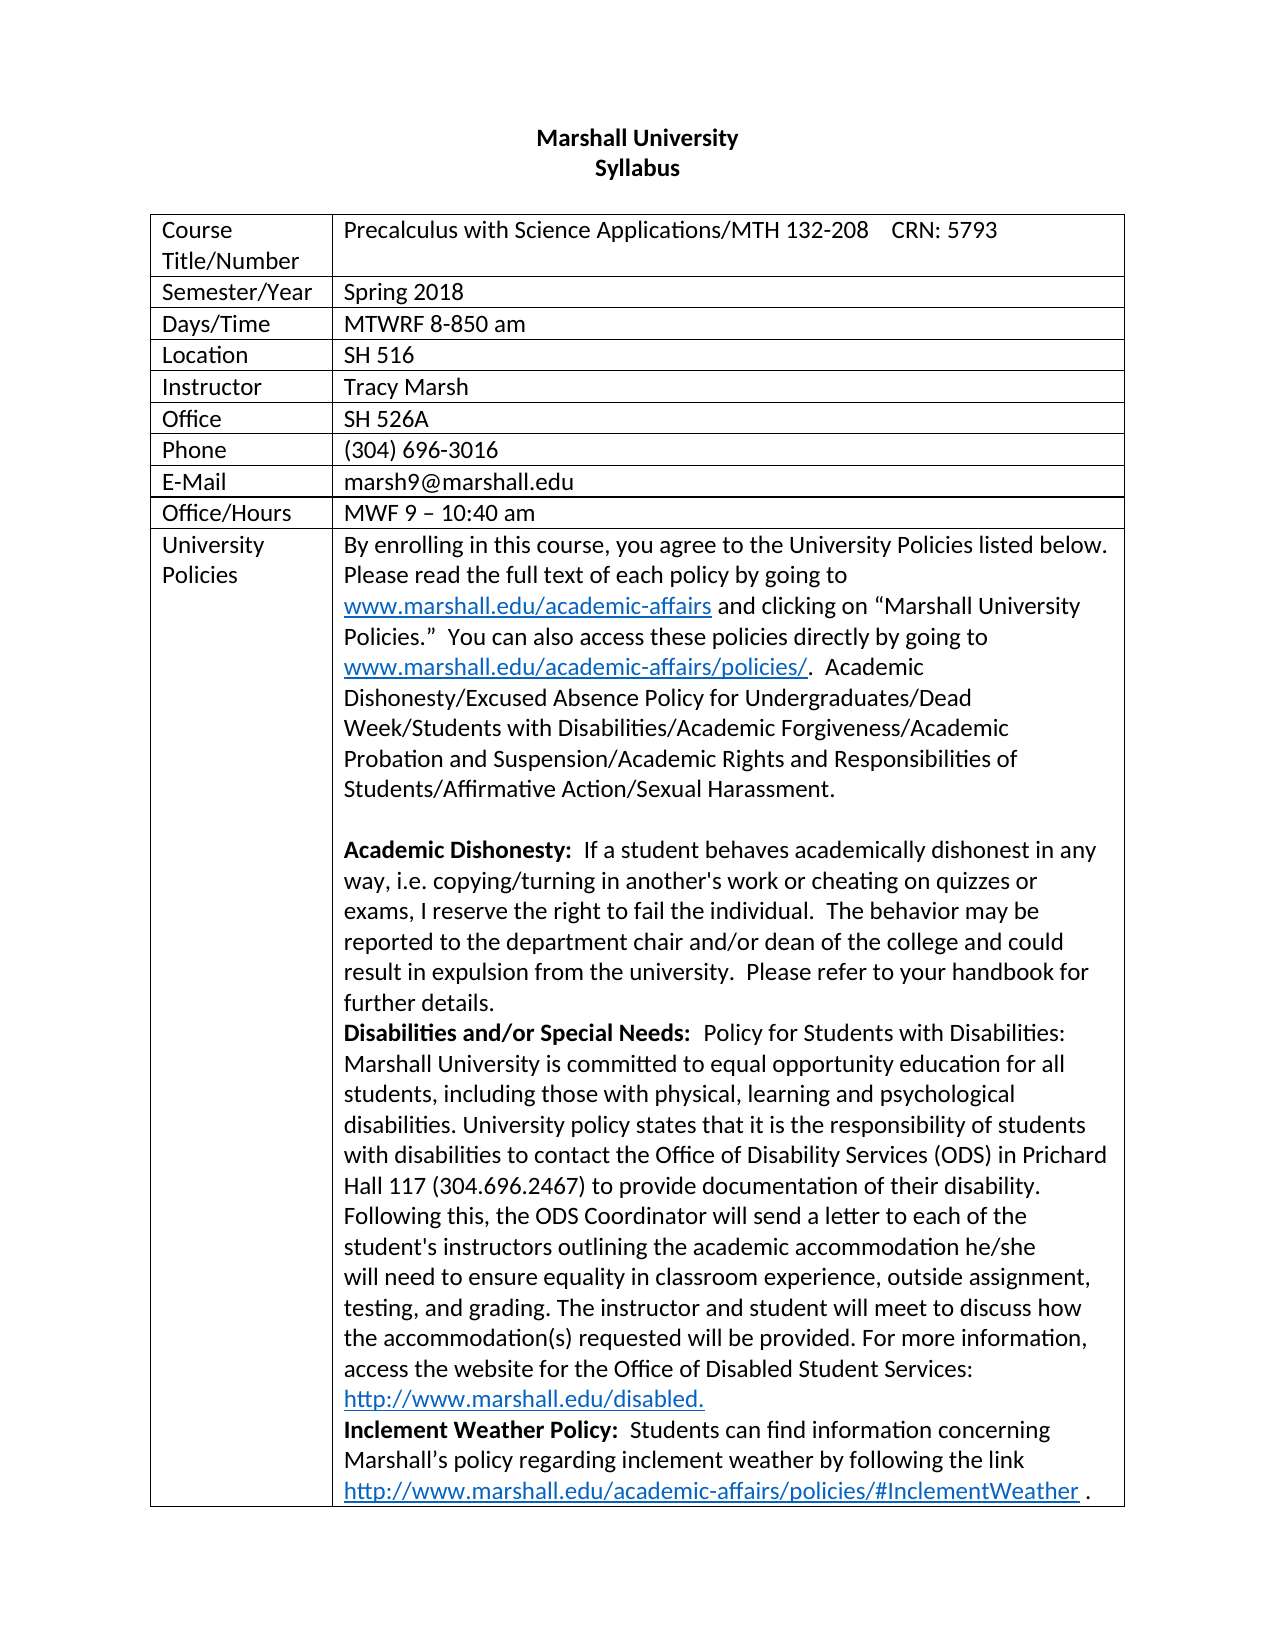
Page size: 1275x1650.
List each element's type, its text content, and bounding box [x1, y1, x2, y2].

table_cell (304) 696-3016 [333, 434, 1124, 465]
table_cell Tracy Marsh [333, 371, 1124, 402]
table_cell marsh9@marshall.edu [333, 466, 1124, 496]
table_cell SH 516 [333, 340, 1124, 370]
text Marshall University [150, 122, 1125, 152]
table_cell Location [151, 340, 332, 370]
table_cell Days/Time [151, 308, 332, 339]
table_cell Phone [151, 434, 332, 465]
table_cell MTWRF 8-850 am [333, 308, 1124, 339]
table_cell Spring 2018 [333, 277, 1124, 307]
table_cell University Policies [151, 529, 332, 1506]
table_cell E-Mail [151, 466, 332, 496]
table_cell SH 526A [333, 403, 1124, 433]
table_cell By enrolling in this course, you agree to the University Policies listed below. Please read the full text of each policy by going to www.marshall.edu/academic-affairs and clicking on “Marshall University Policies.” You can also access these policies directly by going to www.marshall.edu/academic-affairs/policies/. Academic Dishonesty/Excused Absence Policy for Undergraduates/Dead Week/Students with Disabilities/Academic Forgiveness/Academic Probation and Suspension/Academic Rights and Responsibilities of Students/Affirmative Action/Sexual Harassment. Academic Dishonesty: If a student behaves academically dishonest in any way, i.e. copying/turning in another's work or cheating on quizzes or exams, I reserve the right to fail the individual. The behavior may be reported to the department chair and/or dean of the college and could result in expulsion from the university. Please refer to your handbook for further details. Disabilities and/or Special Needs: Policy for Students with Disabilities: Marshall University is committed to equal opportunity education for all students, including those with physical, learning and psychological disabilities. University policy states that it is the responsibility of students with disabilities to contact the Office of Disability Services (ODS) in Prichard Hall 117 (304.696.2467) to provide documentation of their disability. Following this, the ODS Coordinator will send a letter to each of the student's instructors outlining the academic accommodation he/she will need to ensure equality in classroom experience, outside assignment, testing, and grading. The instructor and student will meet to discuss how the accommodation(s) requested will be provided. For more information, access the website for the Office of Disabled Student Services: http://www.marshall.edu/disabled. Inclement Weather Policy: Students can find information concerning Marshall’s policy regarding inclement weather by following the link http://www.marshall.edu/academic-affairs/policies/#InclementWeather . [333, 529, 1124, 1506]
table_cell Office [151, 403, 332, 433]
table_cell Semester/Year [151, 277, 332, 307]
table_header Precalculus with Science Applications/MTH 132-208 CRN: 5793 [333, 215, 1124, 276]
table_header Course Title/Number [151, 215, 332, 276]
table_cell MWF 9 – 10:40 am [333, 498, 1124, 528]
text Syllabus [150, 152, 1125, 183]
table_cell Instructor [151, 371, 332, 402]
table_cell Office/Hours [151, 498, 332, 528]
